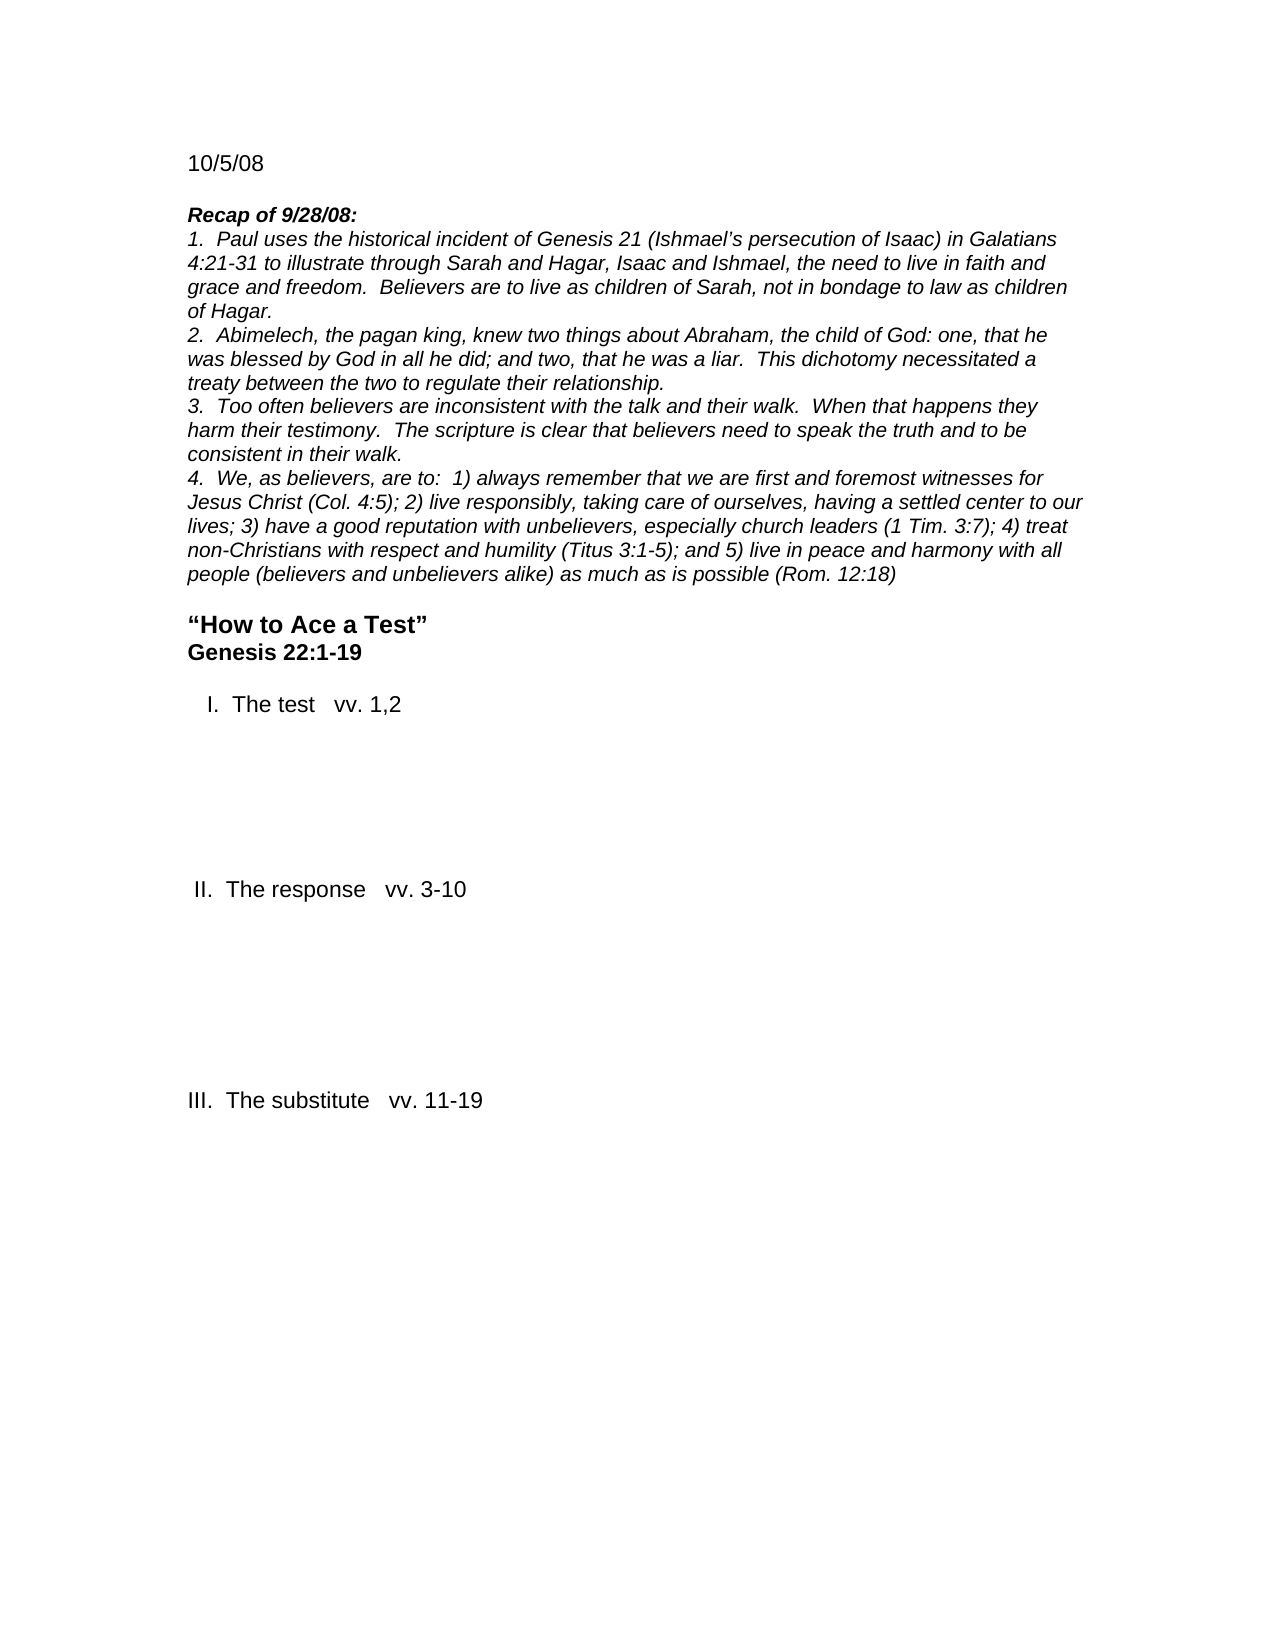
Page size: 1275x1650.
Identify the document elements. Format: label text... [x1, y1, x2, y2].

text The test vv. 1,2 [187, 691, 1087, 718]
text 1. Paul uses the historical incident of Genesis 21 (Ishmael’s persecution of Isaac) in Galatians -31 to illustrate through Sarah and Hagar, Isaac and Ishmael, the need to live in faith and grace and freedom. Believers are to live as children of Sarah, not in bondage to law as children of Hagar. [187, 227, 1087, 322]
text 4. We, as believers, are to: 1) always remember that we are first and foremost witnesses for Jesus Christ (Col. 4:5); 2) live responsibly, taking care of ourselves, having a settled center to our lives; 3) have a good reputation with unbelievers, especially church leaders (1 Tim. 3:7); 4) treat non-Christians with respect and humility (Titus 3:1-5); and 5) live in peace and harmony with all people (believers and unbelievers alike) as much as is possible (Rom. 12:18) [187, 466, 1087, 586]
text . The substitute vv. 11-19 [187, 1087, 1087, 1113]
text “How to Ace a Test” [187, 610, 1087, 639]
text II. The response vv. 3-10 [187, 876, 1087, 902]
text 2. Abimelech, the pagan king, knew two things about Abraham, the child of God: one, that he was blessed by God in all he did; and two, that he was a liar. This dichotomy necessitated a treaty between the two to regulate their relationship. [187, 322, 1087, 394]
text Genesis 22:1-19 [187, 639, 1087, 665]
text 3. Too often believers are inconsistent with the talk and their walk. When that happens they harm their testimony. The scripture is clear that believers need to speak the truth and to be consistent in their walk. [187, 394, 1087, 466]
text Recap of : [187, 203, 1087, 227]
